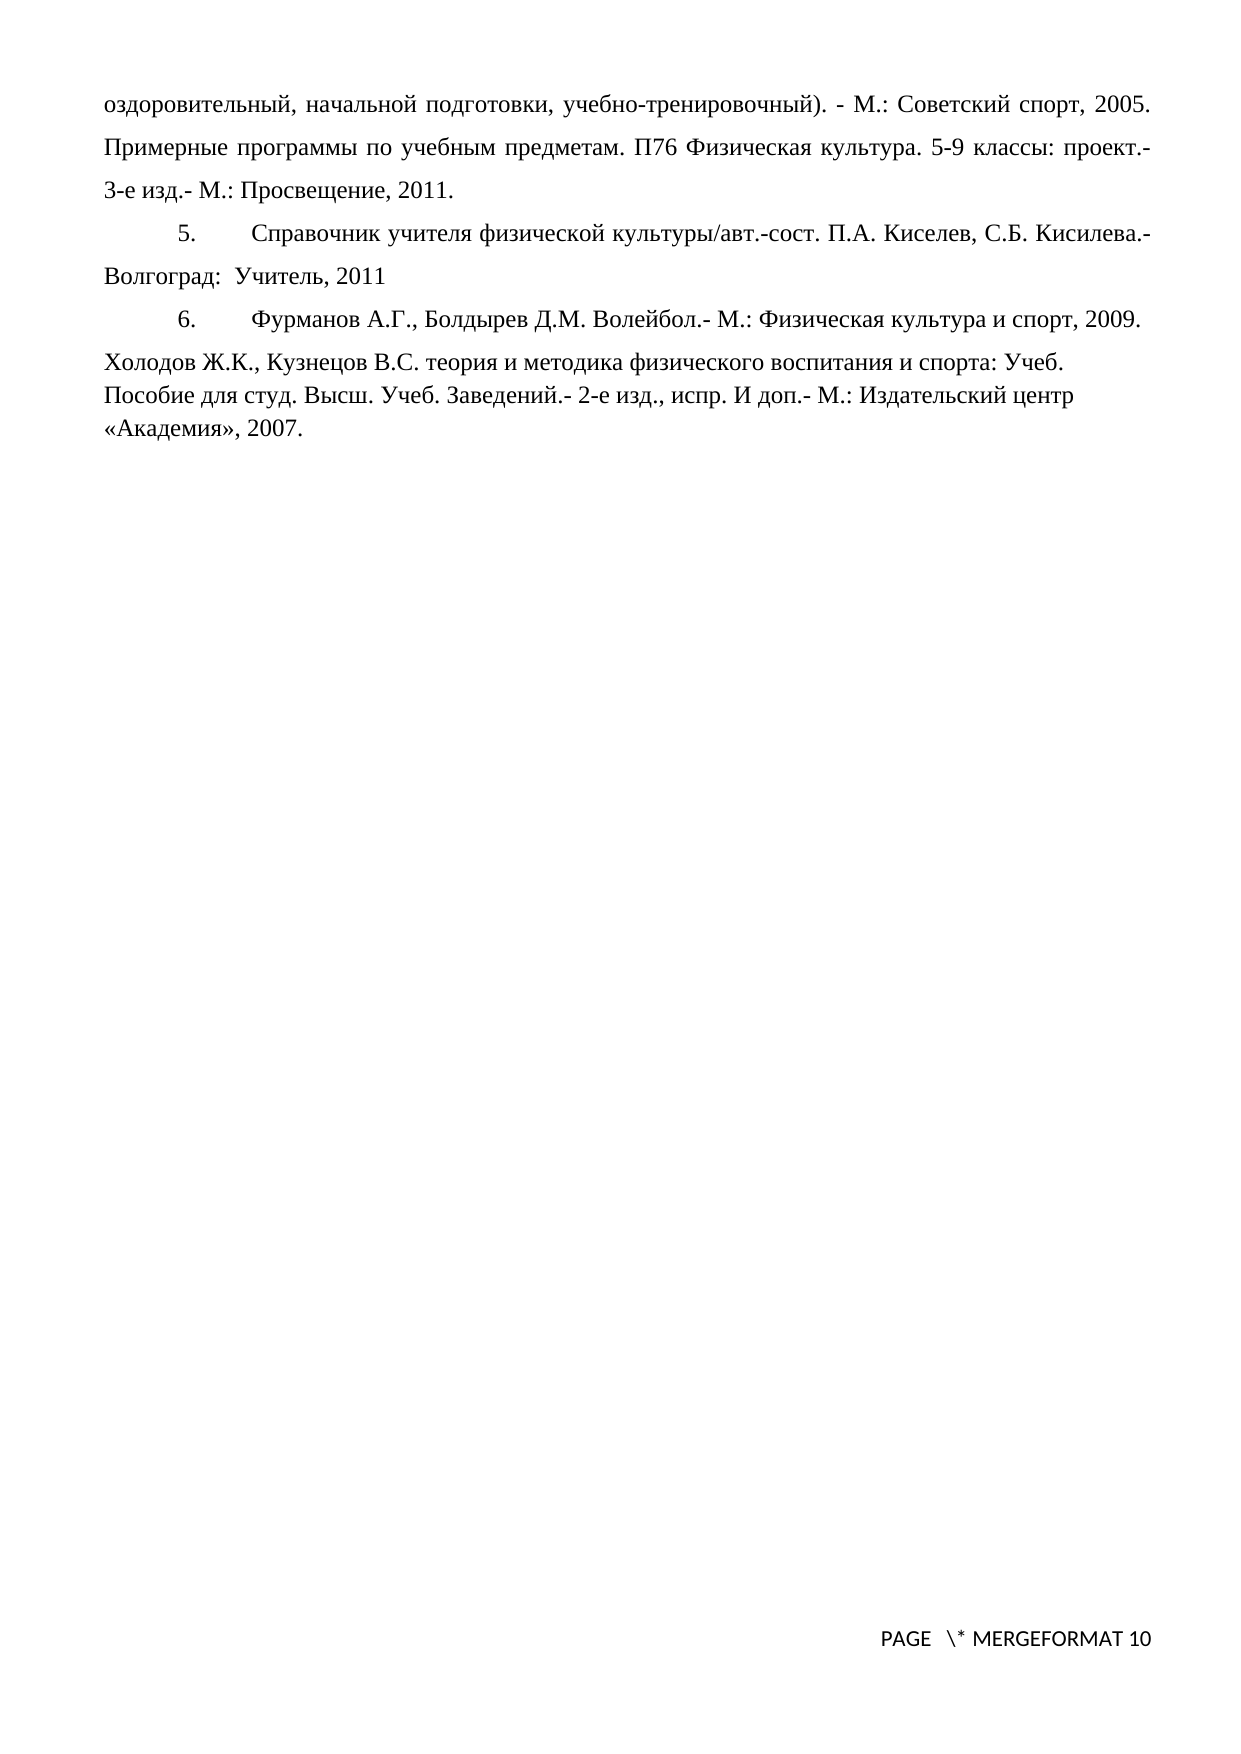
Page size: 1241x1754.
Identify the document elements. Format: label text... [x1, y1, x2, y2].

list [103, 89, 1152, 204]
text Холодов Ж.К., Кузнецов В.С. теория и методика физического воспитания и спорта: Учеб. Пособие для студ. Высш. Учеб. Заведений.- 2-е изд., испр. И доп.- М.: Издательский центр «Академия», 2007. [103, 347, 1152, 442]
list Фурманов А.Г., Болдырев Д.М. Волейбол.- М.: Физическая культура и спорт, 2009. [103, 304, 1152, 333]
list Справочник учителя физической культуры/авт.-сост. П.А. Киселев, С.Б. Кисилева.- Волгоград: Учитель, 2011 [103, 218, 1152, 290]
